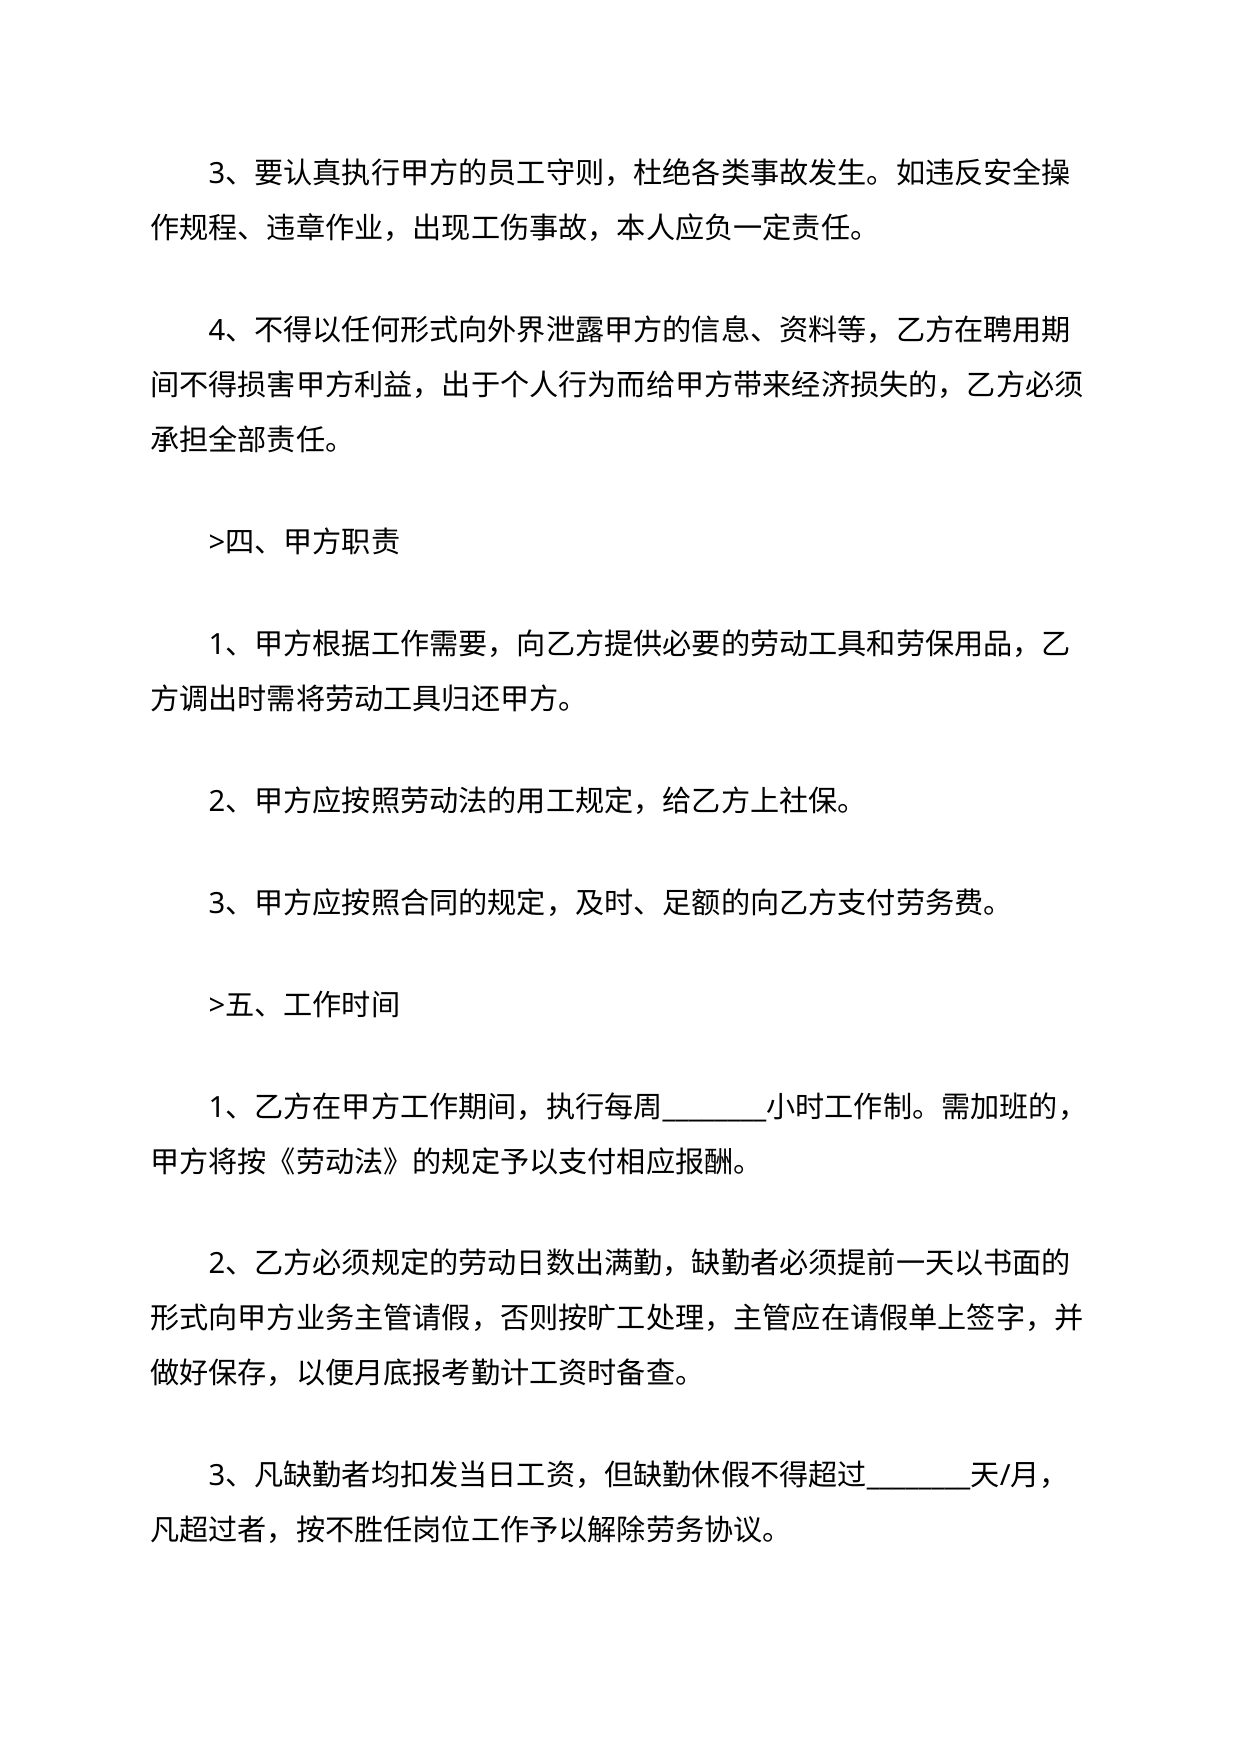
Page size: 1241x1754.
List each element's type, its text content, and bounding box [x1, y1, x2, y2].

text >四、甲方职责 [150, 518, 1090, 561]
text 3、要认真执行甲方的员工守则，杜绝各类事故发生。如违反安全操作规程、违章作业，出现工伤事故，本人应负一定责任。 [150, 150, 1090, 247]
text 3、甲方应按照合同的规定，及时、足额的向乙方支付劳务费。 [150, 879, 1090, 922]
text 1、甲方根据工作需要，向乙方提供必要的劳动工具和劳保用品，乙方调出时需将劳动工具归还甲方。 [150, 620, 1090, 718]
text 1、乙方在甲方工作期间，执行每周________小时工作制。需加班的，甲方将按《劳动法》的规定予以支付相应报酬。 [150, 1083, 1090, 1180]
text 2、甲方应按照劳动法的用工规定，给乙方上社保。 [150, 777, 1090, 819]
text 3、凡缺勤者均扣发当日工资，但缺勤休假不得超过________天/月，凡超过者，按不胜任岗位工作予以解除劳务协议。 [150, 1452, 1090, 1549]
text >五、工作时间 [150, 981, 1090, 1023]
text 2、乙方必须规定的劳动日数出满勤，缺勤者必须提前一天以书面的形式向甲方业务主管请假，否则按旷工处理，主管应在请假单上签字，并做好保存，以便月底报考勤计工资时备查。 [150, 1240, 1090, 1392]
text 4、不得以任何形式向外界泄露甲方的信息、资料等，乙方在聘用期间不得损害甲方利益，出于个人行为而给甲方带来经济损失的，乙方必须承担全部责任。 [150, 307, 1090, 459]
